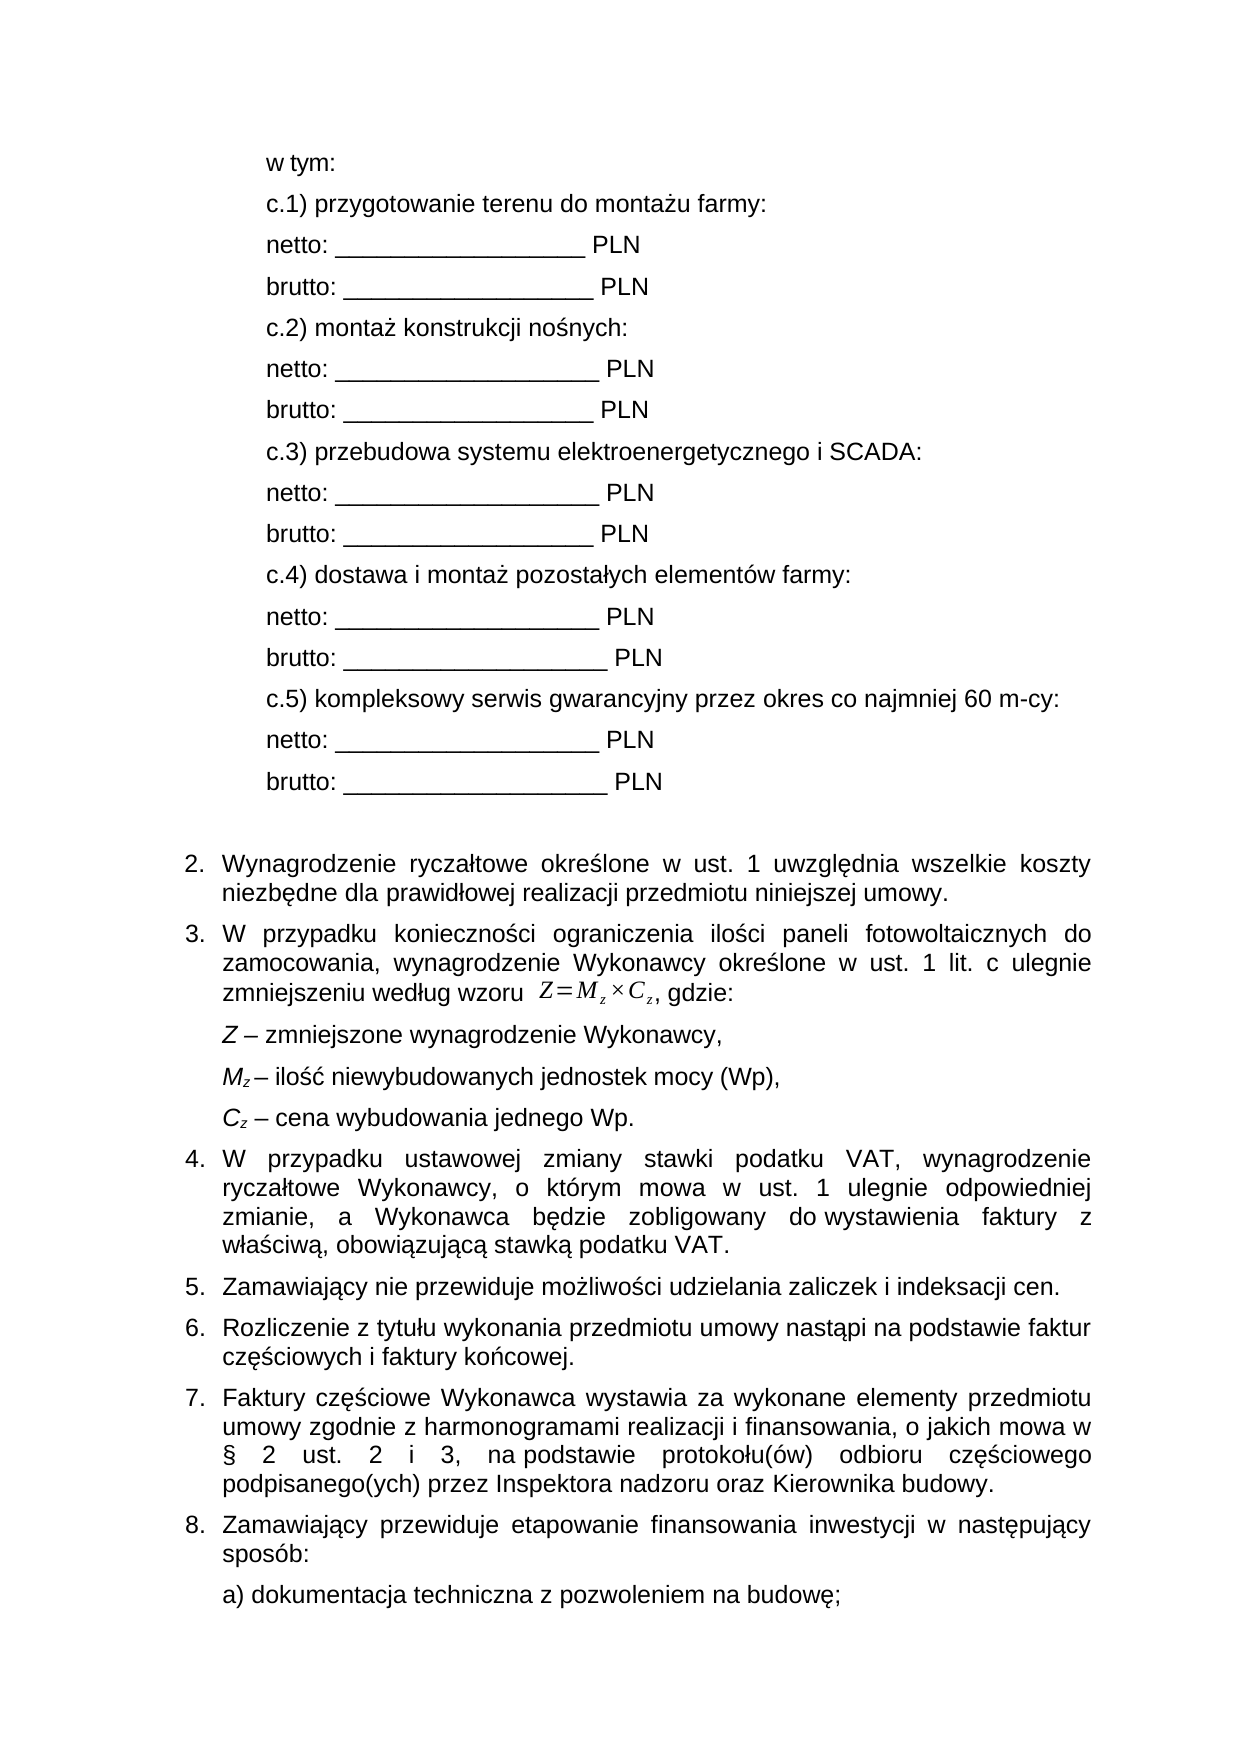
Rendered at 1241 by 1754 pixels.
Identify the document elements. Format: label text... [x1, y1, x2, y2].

text brutto: ___________________ PLN [266, 643, 1092, 671]
list W przypadku ustawowej zmiany stawki podatku VAT, wynagrodzenie ryczałtowe Wykonawcy, o którym mowa w ust. 1 ulegnie odpowiedniej zmianie, a Wykonawca będzie zobligowany do wystawienia faktury z właściwą, obowiązującą stawką podatku VAT. [185, 1144, 1092, 1259]
list W przypadku konieczności ograniczenia ilości paneli fotowoltaicznych do zamocowania, wynagrodzenie Wykonawcy określone w ust. 1 lit. c ulegnie zmniejszeniu według wzoru , gdzie: [185, 919, 1092, 1008]
text a) dokumentacja techniczna z pozwoleniem na budowę; [222, 1580, 1092, 1609]
text c.2) montaż konstrukcji nośnych: [266, 313, 1092, 341]
text Mz – ilość niewybudowanych jednostek mocy (Wp), [222, 1062, 1092, 1090]
text c.3) przebudowa systemu elektroenergetycznego i SCADA: [266, 436, 1092, 465]
text c.5) kompleksowy serwis gwarancyjny przez okres co najmniej 60 m-cy: [266, 684, 1092, 713]
text netto: ___________________ PLN [266, 601, 1092, 630]
list Zamawiający nie przewiduje możliwości udzielania zaliczek i indeksacji cen. [185, 1272, 1092, 1300]
list Wynagrodzenie ryczałtowe określone w ust. 1 uwzględnia wszelkie koszty niezbędne dla prawidłowej realizacji przedmiotu niniejszej umowy. [184, 849, 1092, 906]
text brutto: __________________ PLN [266, 519, 1092, 548]
list Zamawiający przewiduje etapowanie finansowania inwestycji w następujący sposób: [185, 1510, 1092, 1568]
text c.4) dostawa i montaż pozostałych elementów farmy: [266, 560, 1092, 589]
list w tym: [266, 148, 1092, 176]
text netto: ___________________ PLN [266, 725, 1092, 754]
text netto: ___________________ PLN [266, 478, 1092, 506]
list Faktury częściowe Wykonawca wystawia za wykonane elementy przedmiotu umowy zgodnie z harmonogramami realizacji i finansowania, o jakich mowa w § 2 ust. 2 i 3, na podstawie protokołu(ów) odbioru częściowego podpisanego(ych) przez Inspektora nadzoru oraz Kierownika budowy. [185, 1383, 1092, 1498]
text netto: __________________ PLN [266, 230, 1092, 259]
list Rozliczenie z tytułu wykonania przedmiotu umowy nastąpi na podstawie faktur częściowych i faktury końcowej. [185, 1313, 1092, 1370]
text brutto: ___________________ PLN [266, 766, 1092, 795]
text Cz – cena wybudowania jednego Wp. [222, 1103, 1092, 1132]
text Z – zmniejszone wynagrodzenie Wykonawcy, [222, 1020, 1092, 1049]
text c.1) przygotowanie terenu do montażu farmy: [266, 189, 1092, 218]
text netto: ___________________ PLN [266, 354, 1092, 383]
text brutto: __________________ PLN [266, 395, 1092, 424]
text brutto: __________________ PLN [266, 271, 1092, 300]
